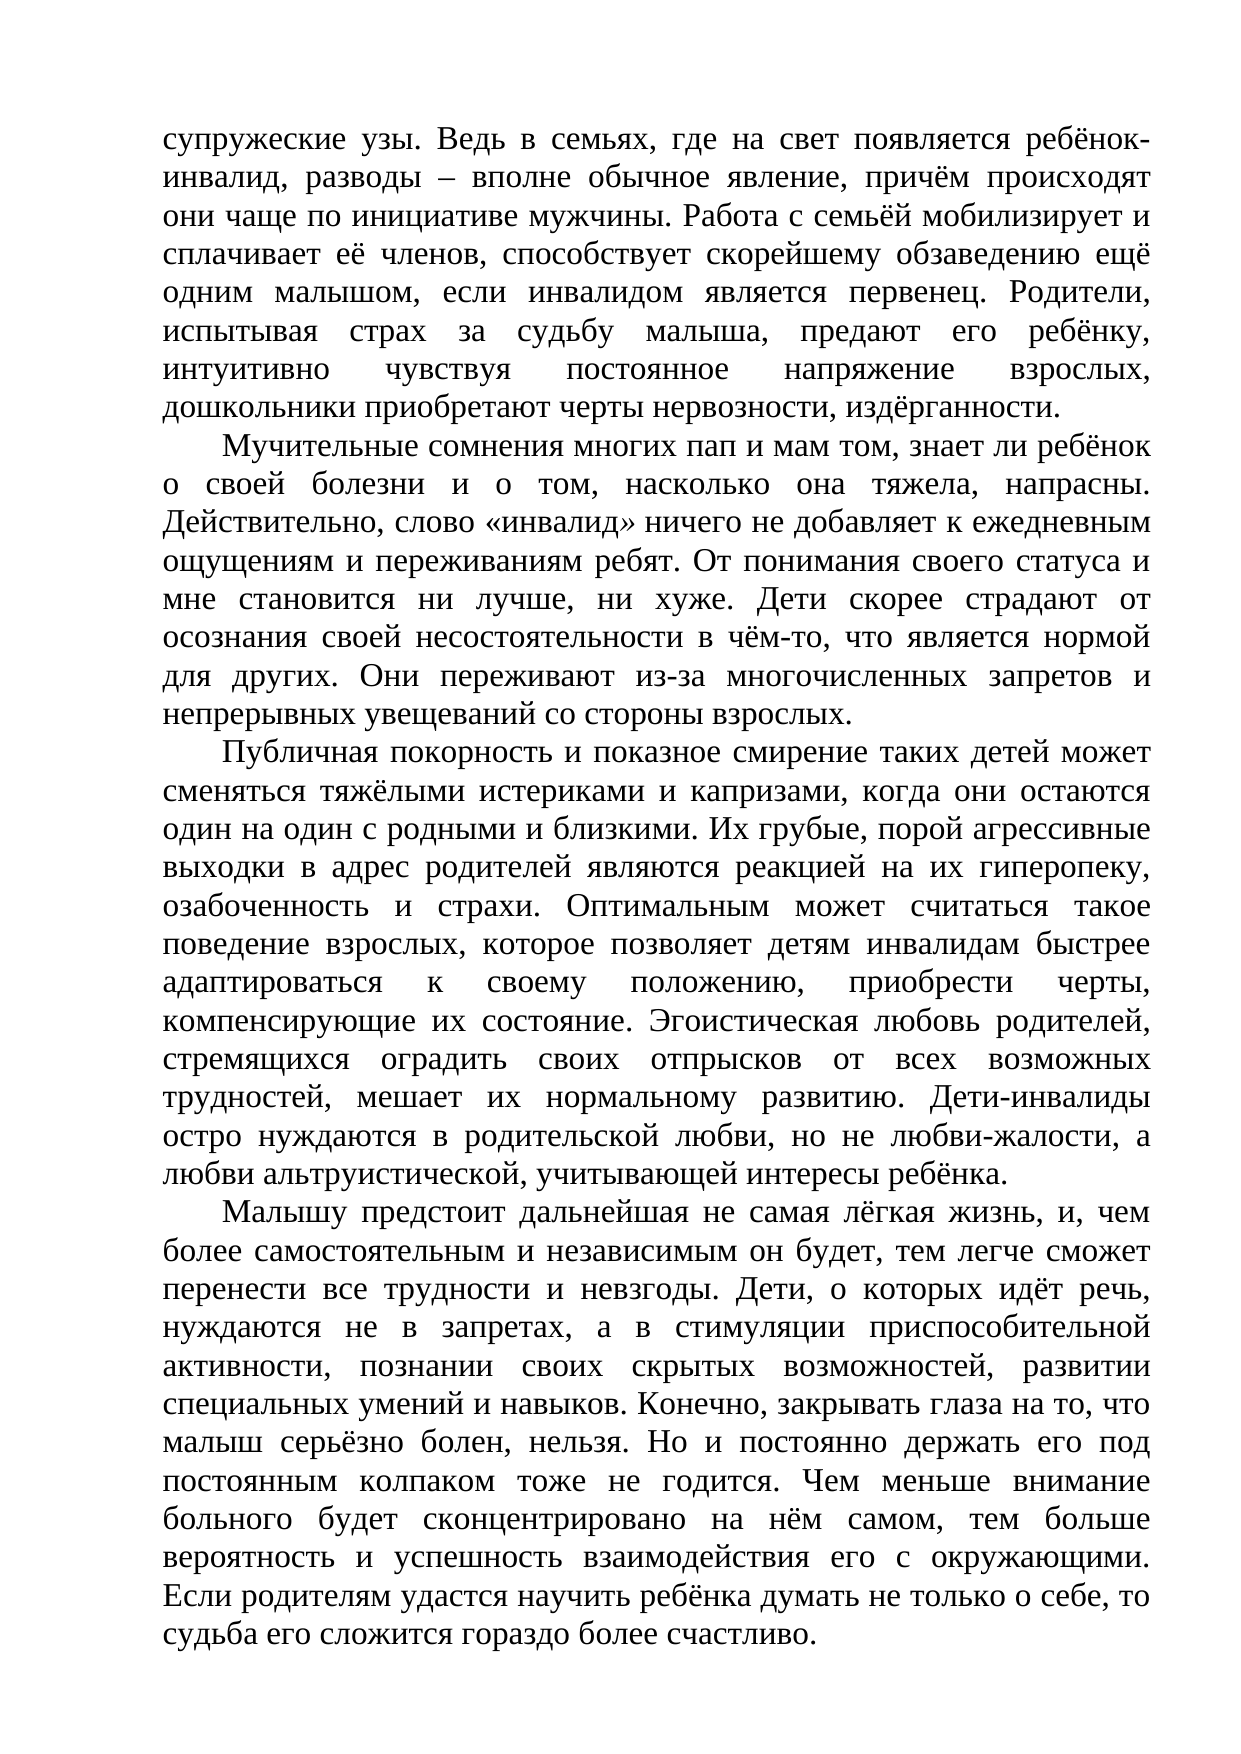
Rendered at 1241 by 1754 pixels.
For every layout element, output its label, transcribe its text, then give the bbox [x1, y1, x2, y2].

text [162, 118, 1152, 425]
text Малышу предстоит дальнейшая не самая лёгкая жизнь, и, чем более самостоятельным и независимым он будет, тем легче сможет перенести все трудности и невзгоды. Дети, о которых идёт речь, нуждаются не в запретах, а в стимуляции приспособительной активности, познании своих скрытых возможностей, развитии специальных умений и навыков. Конечно, закрывать глаза на то, что малыш серьёзно болен, нельзя. Но и постоянно держать его под постоянным колпаком тоже не годится. Чем меньше внимание больного будет сконцентрировано на нём самом, тем больше вероятность и успешность взаимодействия его с окружающими. Если родителям удастся научить ребёнка думать не только о себе, то судьба его сложится гораздо более счастливо. [162, 1191, 1152, 1651]
text Публичная покорность и показное смирение таких детей может сменяться тяжёлыми истериками и капризами, когда они остаются один на один с родными и близкими. Их грубые, порой агрессивные выходки в адрес родителей являются реакцией на их гиперопеку, озабоченность и страхи. Оптимальным может считаться такое поведение взрослых, которое позволяет детям инвалидам быстрее адаптироваться к своему положению, приобрести черты, компенсирующие их состояние. Эгоистическая любовь родителей, стремящихся оградить своих отпрысков от всех возможных трудностей, мешает их нормальному развитию. Дети-инвалиды остро нуждаются в родительской любви, но не любви-жалости, а любви альтруистической, учитывающей интересы ребёнка. [162, 731, 1152, 1191]
text Мучительные сомнения многих пап и мам том, знает ли ребёнок о своей болезни и о том, насколько она тяжела, напрасны. Действительно, слово «инвалид» ничего не добавляет к ежедневным ощущениям и переживаниям ребят. От понимания своего статуса и мне становится ни лучше, ни хуже. Дети скорее страдают от осознания своей несостоятельности в чём-то, что является нормой для других. Они переживают из-за многочисленных запретов и непрерывных увещеваний со стороны взрослых. [162, 425, 1152, 731]
